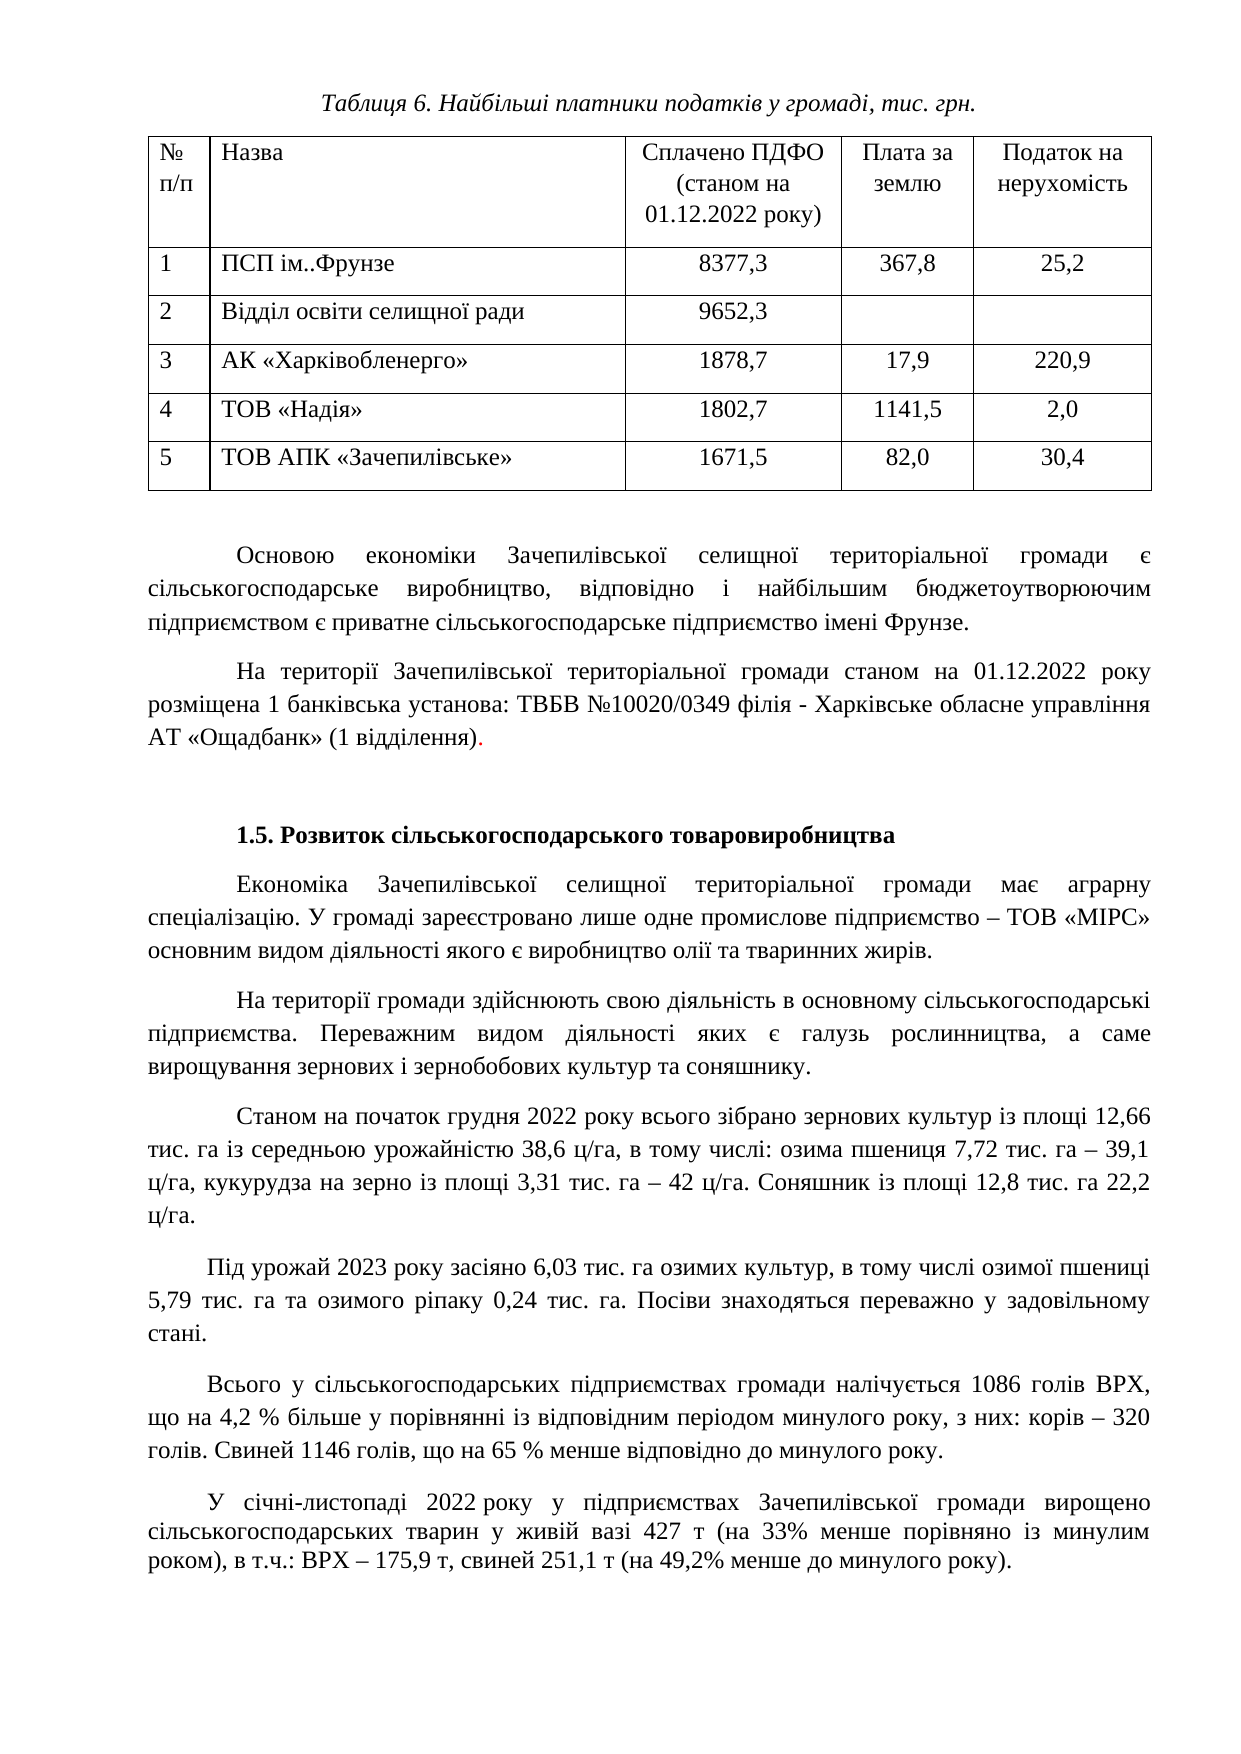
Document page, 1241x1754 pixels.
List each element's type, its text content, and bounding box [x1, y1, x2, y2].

table_header Плата за землю [842, 137, 973, 247]
table_cell ТОВ «Надія» [211, 394, 625, 441]
text Під урожай 2023 року засіяно 6,03 тис. га озимих культур, в тому числі озимої пшениці 5,79 тис. га та озимого ріпаку 0,24 тис. га. Посіви знаходяться переважно у задовільному стані. [148, 1252, 1152, 1346]
table_cell 8377,3 [626, 248, 841, 295]
table_cell 1141,5 [842, 394, 973, 441]
table_cell 17,9 [842, 345, 973, 393]
table_cell 30,4 [974, 442, 1151, 490]
table_cell 2,0 [974, 394, 1151, 441]
table_cell 82,0 [842, 442, 973, 490]
table_cell 25,2 [974, 248, 1151, 295]
table_cell 367,8 [842, 248, 973, 295]
table_cell 3 [149, 345, 209, 393]
text Всього у сільськогосподарських підприємствах громади налічується 1086 голів ВРХ, що на 4,2 % більше у порівнянні із відповідним періодом минулого року, з них: корів – 320 голів. Свиней 1146 голів, що на 65 % менше відповідно до минулого року. [148, 1369, 1152, 1464]
table_header Назва [211, 137, 625, 247]
text Станом на початок грудня 2022 року всього зібрано зернових культур із площі 12,66 тис. га із середньою урожайністю 38,6 ц/га, в тому числі: озима пшениця 7,72 тис. га – 39,1 ц/га, кукурудза на зерно із площі 3,31 тис. га – 42 ц/га. Соняшник із площі 12,8 тис. га 22,2 ц/га. [148, 1101, 1152, 1229]
table_cell 1878,7 [626, 345, 841, 393]
text На території громади здійснюють свою діяльність в основному сільськогосподарські підприємства. Переважним видом діяльності яких є галузь рослинництва, а саме вирощування зернових і зернобобових культур та соняшнику. [148, 985, 1152, 1080]
table_cell ТОВ АПК «Зачепилівське» [211, 442, 625, 490]
text У січні-листопаді 2022 року у підприємствах Зачепилівської громади вирощено сільськогосподарських тварин у живій вазі 427 т (на 33% менше порівняно із минулим роком), в т.ч.: ВРХ – 175,9 т, свиней 251,1 т (на 49,2% менше до минулого року). [148, 1487, 1152, 1573]
table_cell 4 [149, 394, 209, 441]
table_cell 2 [149, 296, 209, 344]
text Основою економіки Зачепилівської селищної територіальної громади є сільськогосподарське виробництво, відповідно і найбільшим бюджетоутворюючим підприємством є приватне сільськогосподарське підприємство імені Фрунзе. [148, 541, 1152, 635]
text Економіка Зачепилівської селищної територіальної громади має аграрну спеціалізацію. У громаді зареєстровано лише одне промислове підприємство – ТОВ «МІРС» основним видом діяльності якого є виробництво олії та тваринних жирів. [148, 869, 1152, 964]
text На території Зачепилівської територіальної громади станом на 01.12.2022 року розміщена 1 банківська установа: ТВБВ №10020/0349 філія - Харківське обласне управління АТ «Ощадбанк» (1 відділення). [148, 656, 1152, 751]
table_cell Відділ освіти селищної ради [211, 296, 625, 344]
table_cell ПСП ім..Фрунзе [211, 248, 625, 295]
table_cell 1 [149, 248, 209, 295]
table_header № п/п [149, 137, 209, 247]
list 1.5. Розвиток сільськогосподарського товаровиробництва [236, 820, 1152, 848]
table_cell 5 [149, 442, 209, 490]
table_cell [974, 296, 1151, 344]
table_cell 1671,5 [626, 442, 841, 490]
table_header Податок на нерухомість [974, 137, 1151, 247]
table_cell 1802,7 [626, 394, 841, 441]
table_cell АК «Харківобленерго» [211, 345, 625, 393]
text Таблиця 6. Найбільші платники податків у громаді, тис. грн. [148, 88, 1152, 117]
table_cell 9652,3 [626, 296, 841, 344]
table_cell [842, 296, 973, 344]
table_cell 220,9 [974, 345, 1151, 393]
table_header Сплачено ПДФО (станом на 01.12.2022 року) [626, 137, 841, 247]
